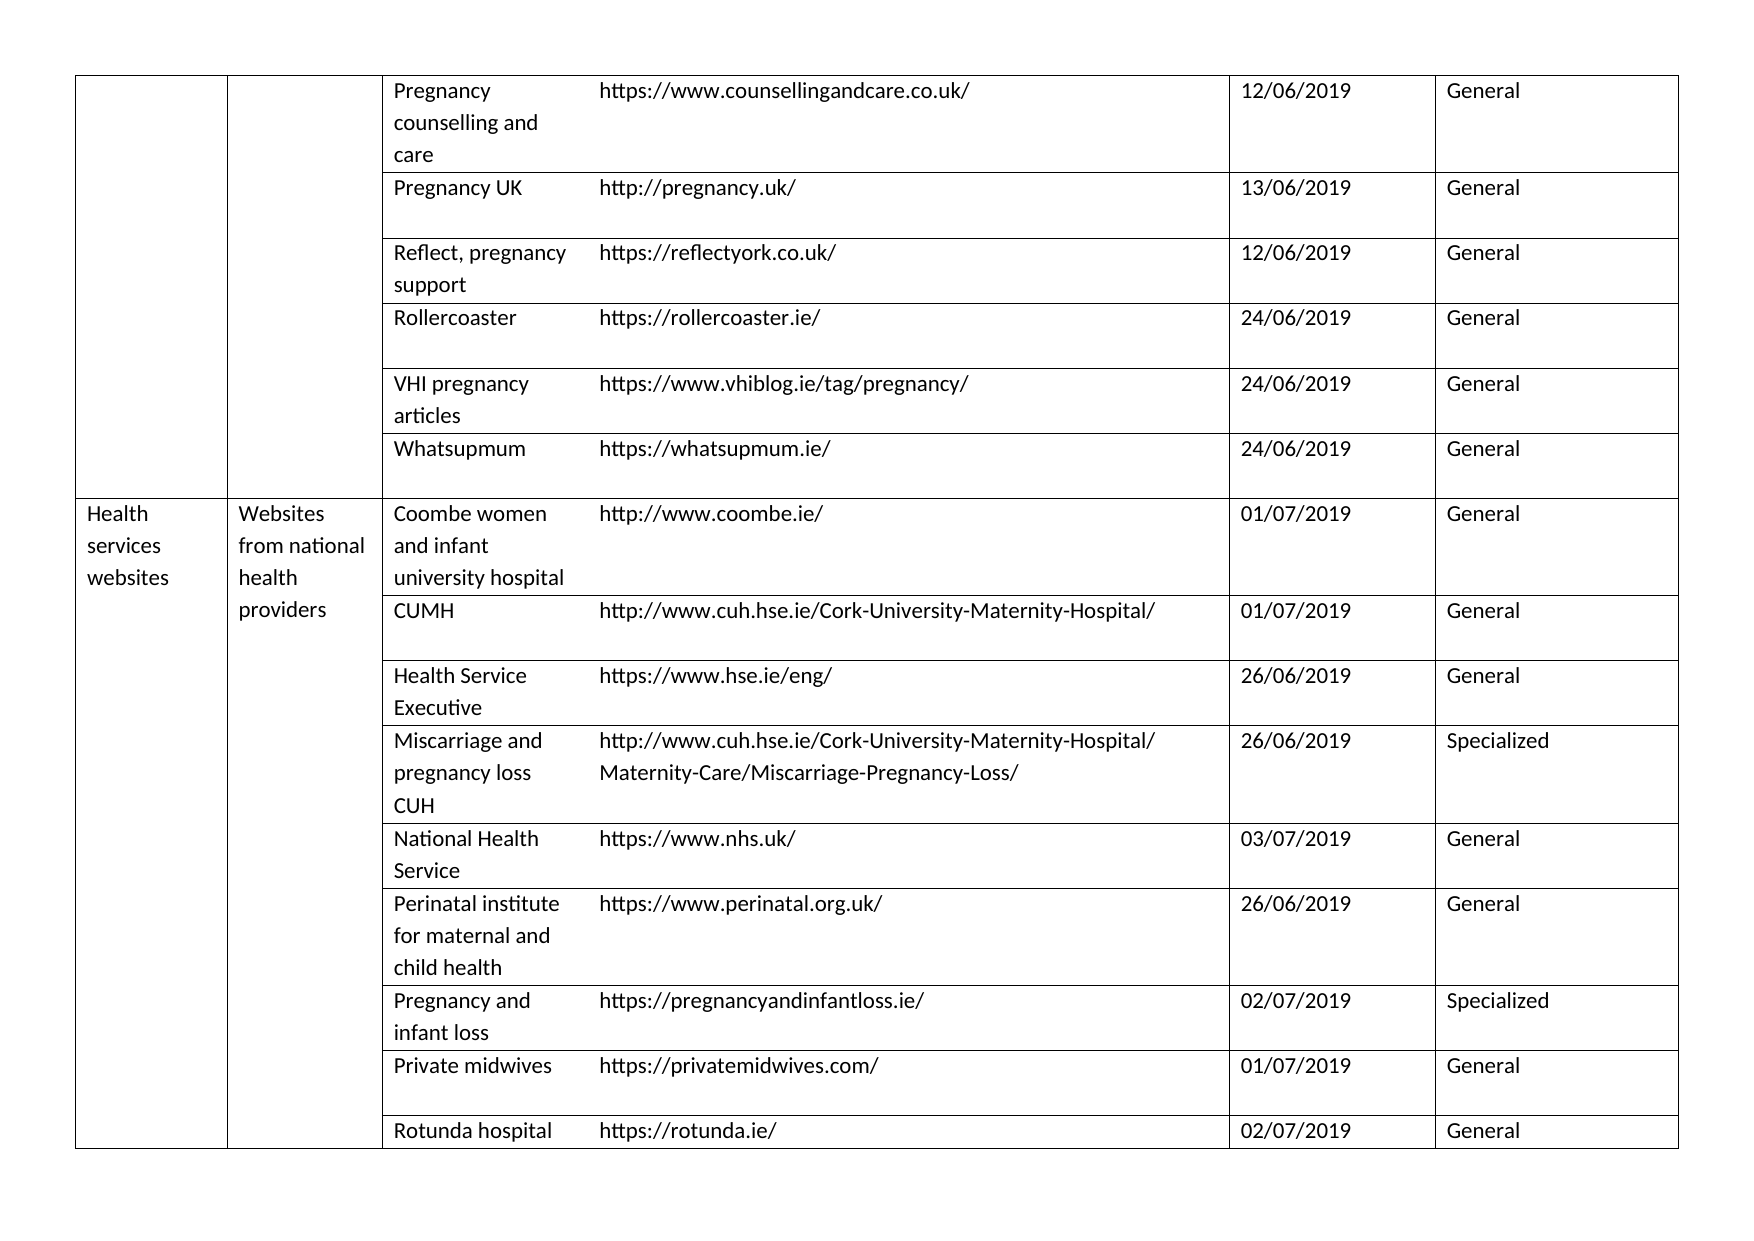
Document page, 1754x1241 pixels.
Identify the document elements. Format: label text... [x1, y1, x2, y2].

table_cell General [1436, 369, 1678, 433]
table_cell https://privatemidwives.com/ [588, 1051, 1229, 1115]
table_cell 01/07/2019 [1230, 499, 1435, 595]
table_cell 26/06/2019 [1230, 661, 1435, 725]
table_cell 13/06/2019 [1230, 173, 1435, 237]
table_cell General [1436, 889, 1678, 985]
table_cell https://whatsupmum.ie/ [588, 434, 1229, 498]
table_cell https://rollercoaster.ie/ [588, 304, 1229, 368]
table_cell http://www.cuh.hse.ie/Cork-University-Maternity-Hospital/Maternity-Care/Miscarriage-Pregnancy-Loss/ [588, 726, 1229, 823]
table_cell General [1436, 434, 1678, 498]
table_cell https://www.nhs.uk/ [588, 824, 1229, 888]
table_cell Health Service Executive [383, 661, 588, 725]
table_cell 26/06/2019 [1230, 889, 1435, 985]
table_cell Perinatal institute for maternal and child health [383, 889, 588, 985]
table_cell 12/06/2019 [1230, 76, 1435, 172]
table_cell Private midwives [383, 1051, 588, 1115]
table_cell General [1436, 76, 1678, 172]
table_cell Pregnancy counselling and care [383, 76, 588, 172]
table_cell National Health Service [383, 824, 588, 888]
table_cell 12/06/2019 [1230, 239, 1435, 302]
table_cell https://www.hse.ie/eng/ [588, 661, 1229, 725]
table_cell https://reflectyork.co.uk/ [588, 239, 1229, 302]
table_cell General [1436, 499, 1678, 595]
table_cell 24/06/2019 [1230, 369, 1435, 433]
table_cell 02/07/2019 [1230, 1116, 1435, 1148]
table_cell https://pregnancyandinfantloss.ie/ [588, 986, 1229, 1050]
table_cell Whatsupmum [383, 434, 588, 498]
table_cell 01/07/2019 [1230, 1051, 1435, 1115]
table_cell CUMH [383, 596, 588, 660]
table_cell http://pregnancy.uk/ [588, 173, 1229, 237]
table_cell 03/07/2019 [1230, 824, 1435, 888]
table_cell Pregnancy and infant loss [383, 986, 588, 1050]
table_cell General [1436, 596, 1678, 660]
table_cell http://www.cuh.hse.ie/Cork-University-Maternity-Hospital/ [588, 596, 1229, 660]
table_cell Websites from national health providers [228, 499, 382, 1148]
table_cell General [1436, 824, 1678, 888]
table_cell Pregnancy UK [383, 173, 588, 237]
table_cell https://www.vhiblog.ie/tag/pregnancy/ [588, 369, 1229, 433]
table_cell 01/07/2019 [1230, 596, 1435, 660]
table_cell General [1436, 304, 1678, 368]
table_cell 02/07/2019 [1230, 986, 1435, 1050]
table_cell Specialized [1436, 986, 1678, 1050]
table_cell https://rotunda.ie/ [588, 1116, 1229, 1148]
table_cell General [1436, 173, 1678, 237]
table_cell Coombe women and infant university hospital [383, 499, 588, 595]
table_cell Specialized [1436, 726, 1678, 823]
table_cell General [1436, 1051, 1678, 1115]
table_cell Rotunda hospital [383, 1116, 588, 1148]
table_cell Miscarriage and pregnancy loss CUH [383, 726, 588, 823]
table_cell 26/06/2019 [1230, 726, 1435, 823]
table_cell Rollercoaster [383, 304, 588, 368]
table_cell Health services websites [76, 499, 227, 1148]
table_cell https://www.counsellingandcare.co.uk/ [588, 76, 1229, 172]
table_cell https://www.perinatal.org.uk/ [588, 889, 1229, 985]
table_cell General [1436, 1116, 1678, 1148]
table_cell 24/06/2019 [1230, 304, 1435, 368]
table_cell General [1436, 661, 1678, 725]
table_cell VHI pregnancy articles [383, 369, 588, 433]
table_cell http://www.coombe.ie/ [588, 499, 1229, 595]
table_cell Reflect, pregnancy support [383, 239, 588, 302]
table_cell General [1436, 239, 1678, 302]
table_cell 24/06/2019 [1230, 434, 1435, 498]
